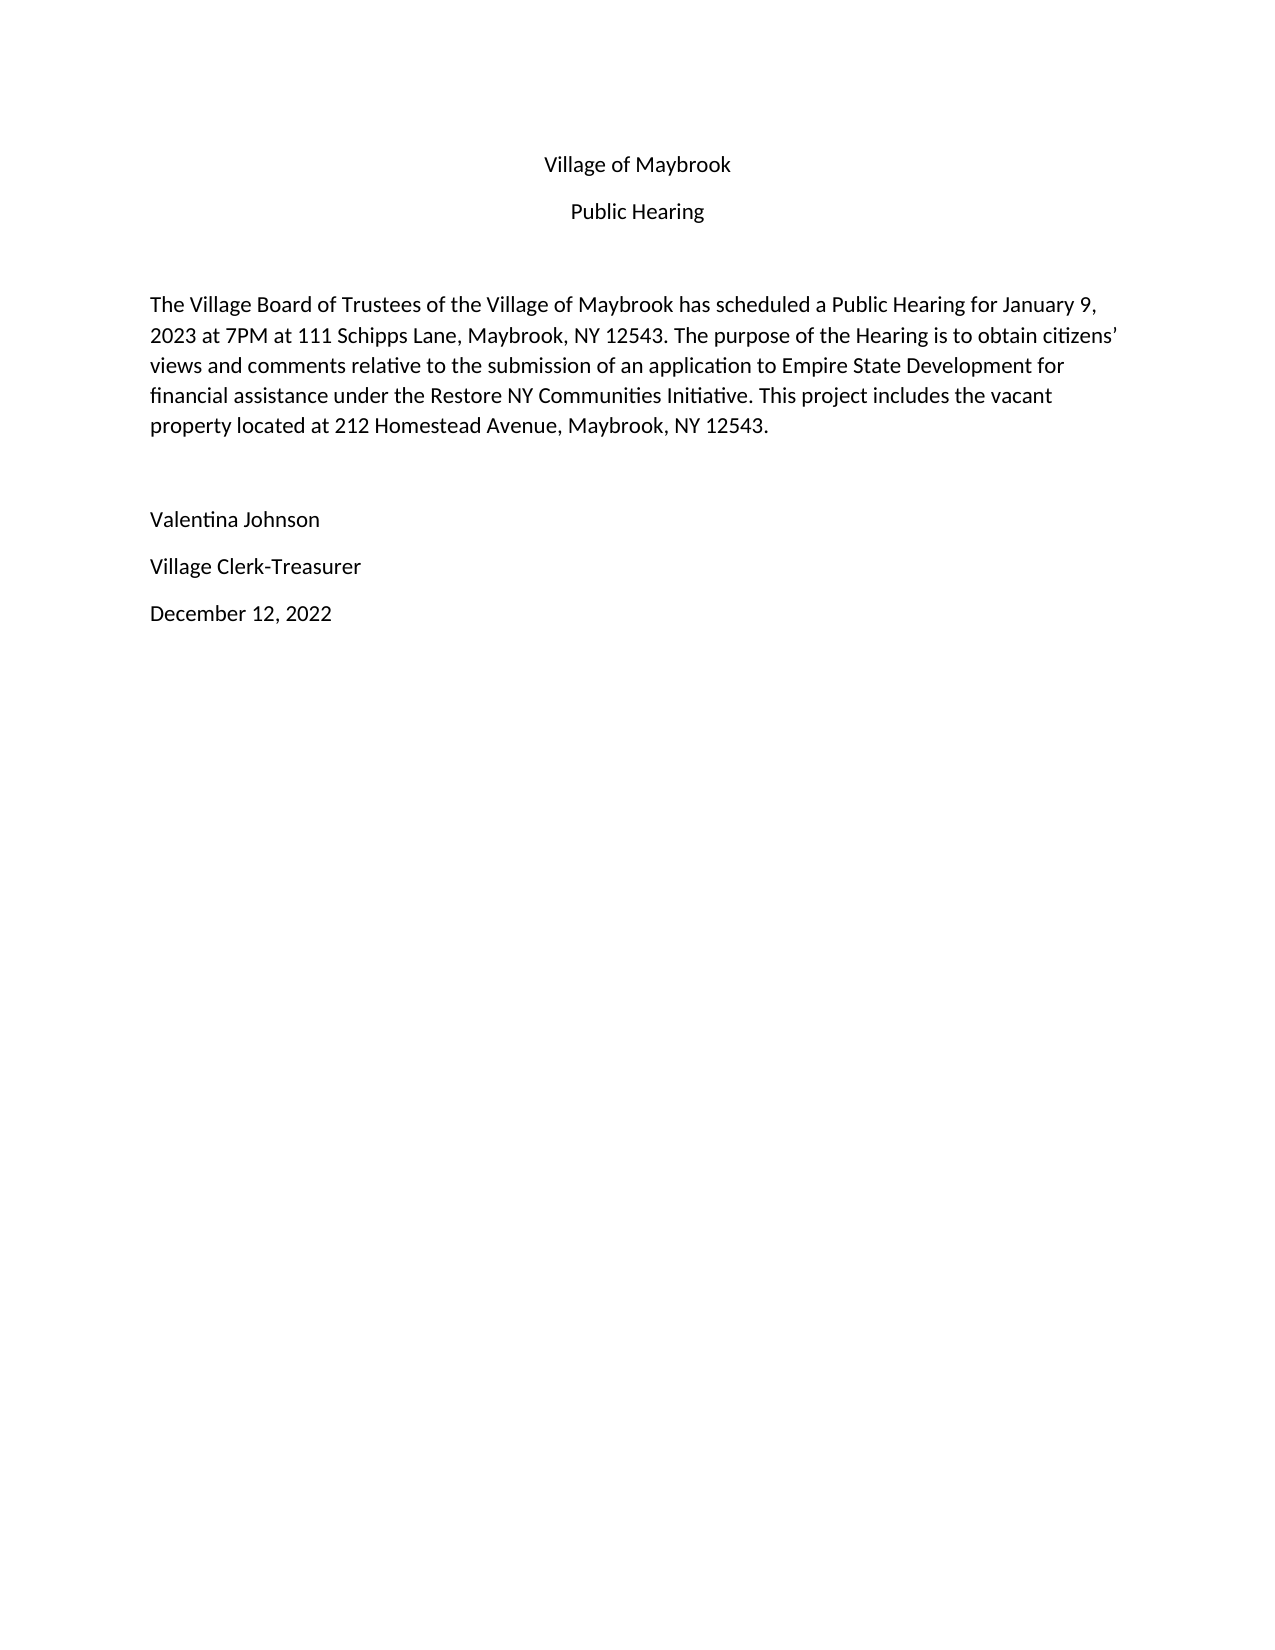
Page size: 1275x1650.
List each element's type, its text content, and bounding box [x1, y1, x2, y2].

text Village Clerk-Treasurer [150, 552, 1125, 580]
text The Village Board of Trustees of the Village of Maybrook has scheduled a Public Hearing for January 9, 2023 at 7PM at 111 Schipps Lane, Maybrook, NY 12543. The purpose of the Hearing is to obtain citizens’ views and comments relative to the submission of an application to Empire State Development for financial assistance under the Restore NY Communities Initiative. This project includes the vacant property located at 212 Homestead Avenue, Maybrook, NY 12543. [150, 291, 1125, 439]
text Public Hearing [150, 197, 1125, 225]
text December 12, 2022 [150, 599, 1125, 627]
text Village of Maybrook [150, 150, 1125, 178]
text Valentina Johnson [150, 505, 1125, 533]
